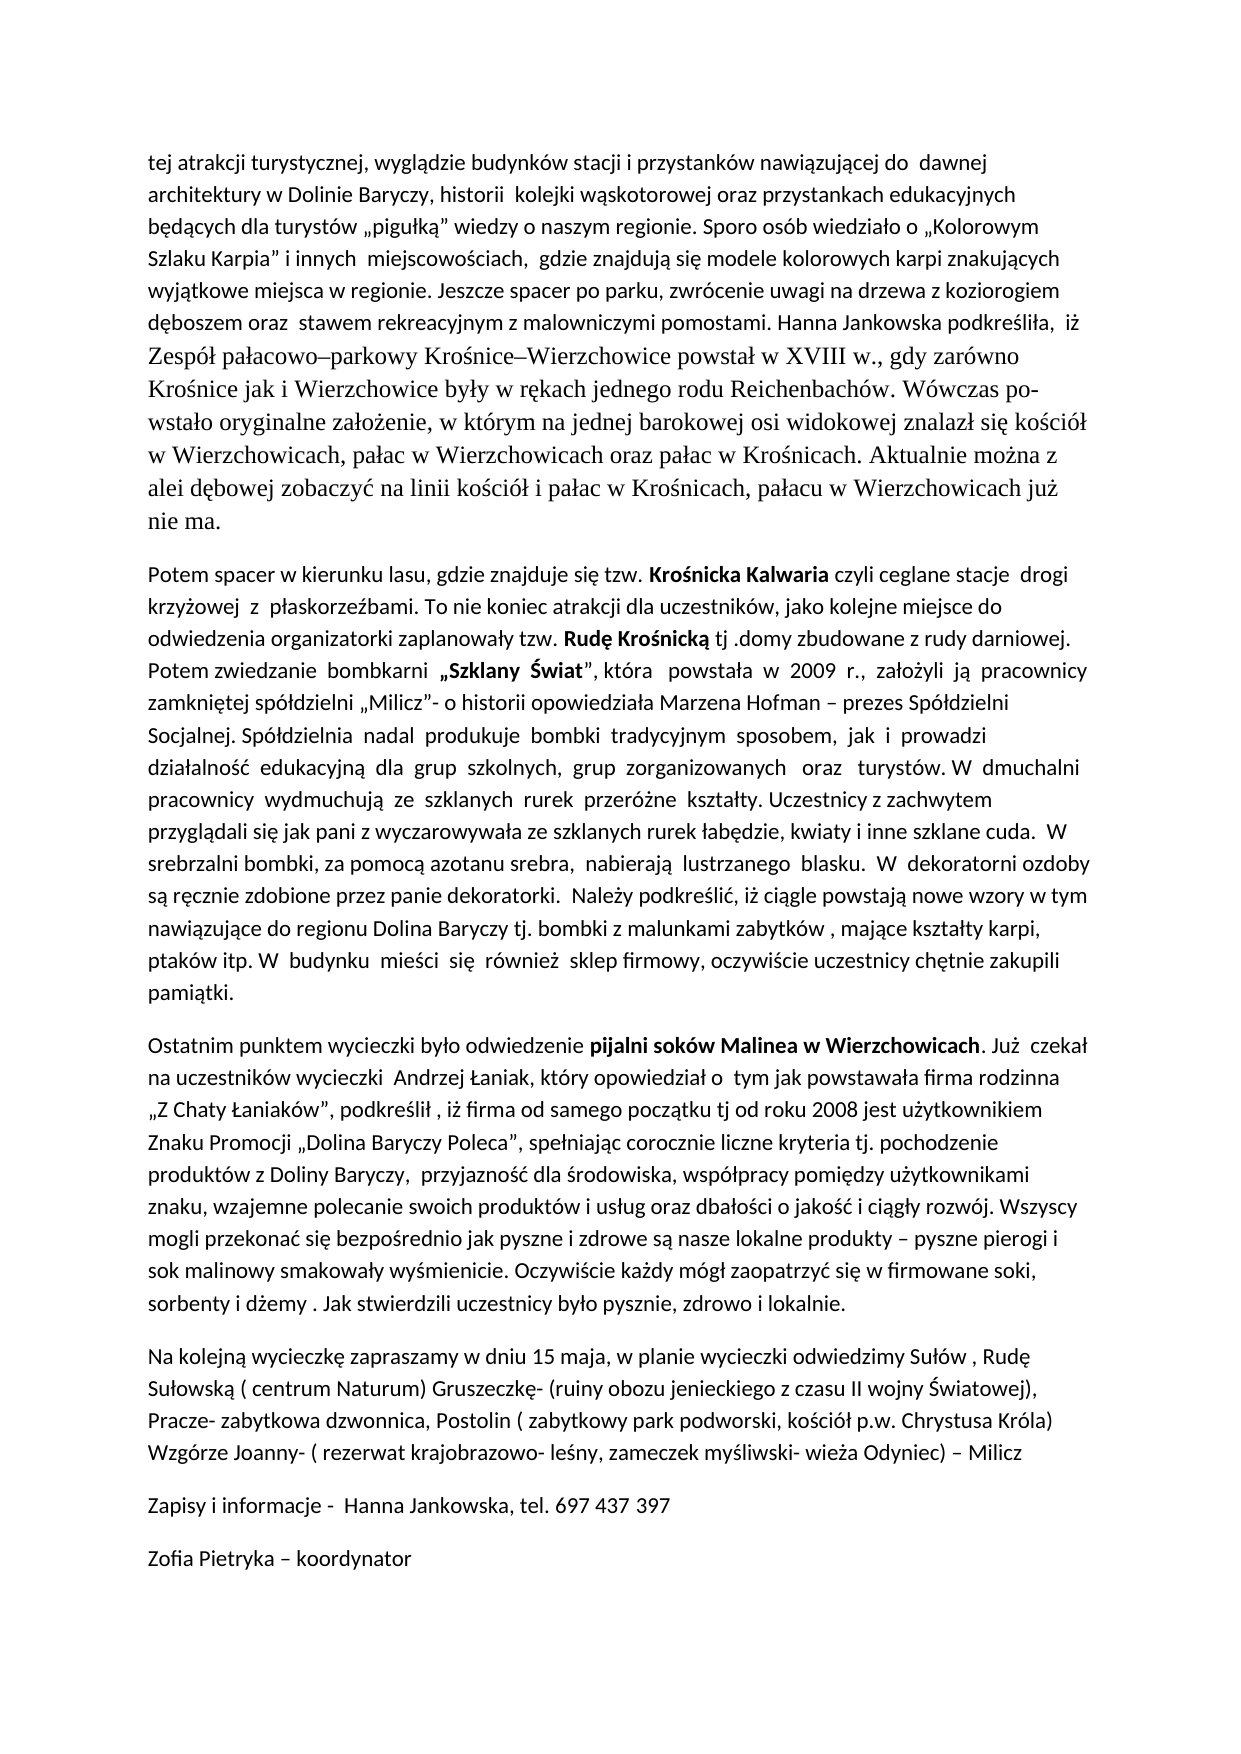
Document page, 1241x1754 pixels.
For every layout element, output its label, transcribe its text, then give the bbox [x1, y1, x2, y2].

text Ostatnim punktem wycieczki było odwiedzenie pijalni soków Malinea w Wierzchowicach. Już czekał na uczestników wycieczki Andrzej Łaniak, który opowiedział o tym jak powstawała firma rodzinna „Z Chaty Łaniaków”, podkreślił , iż firma od samego początku tj od roku 2008 jest użytkownikiem Znaku Promocji „Dolina Baryczy Poleca”, spełniając corocznie liczne kryteria tj. pochodzenie produktów z Doliny Baryczy, przyjazność dla środowiska, współpracy pomiędzy użytkownikami znaku, wzajemne polecanie swoich produktów i usług oraz dbałości o jakość i ciągły rozwój. Wszyscy mogli przekonać się bezpośrednio jak pyszne i zdrowe są nasze lokalne produkty – pyszne pierogi i sok malinowy smakowały wyśmienicie. Oczywiście każdy mógł zaopatrzyć się w firmowane soki, sorbenty i dżemy . Jak stwierdzili uczestnicy było pysznie, zdrowo i lokalnie. [148, 1031, 1093, 1317]
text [148, 148, 1093, 535]
text Potem spacer w kierunku lasu, gdzie znajduje się tzw. Krośnicka Kalwaria czyli ceglane stacje drogi krzyżowej z płaskorzeźbami. To nie koniec atrakcji dla uczestników, jako kolejne miejsce do odwiedzenia organizatorki zaplanowały tzw. Rudę Krośnicką tj .domy zbudowane z rudy darniowej. Potem zwiedzanie bombkarni „Szklany Świat”, która powstała w 2009 r., założyli ją pracownicy zamkniętej spółdzielni „Milicz”- o historii opowiedziała Marzena Hofman – prezes Spółdzielni Socjalnej. Spółdzielnia nadal produkuje bombki tradycyjnym sposobem, jak i prowadzi działalność edukacyjną dla grup szkolnych, grup zorganizowanych oraz turystów. W dmuchalni pracownicy wydmuchują ze szklanych rurek przeróżne kształty. Uczestnicy z zachwytem przyglądali się jak pani z wyczarowywała ze szklanych rurek łabędzie, kwiaty i inne szklane cuda. W srebrzalni bombki, za pomocą azotanu srebra, nabierają lustrzanego blasku. W dekoratorni ozdoby są ręcznie zdobione przez panie dekoratorki. Należy podkreślić, iż ciągle powstają nowe wzory w tym nawiązujące do regionu Dolina Baryczy tj. bombki z malunkami zabytków , mające kształty karpi, ptaków itp. W budynku mieści się również sklep firmowy, oczywiście uczestnicy chętnie zakupili pamiątki. [148, 560, 1093, 1006]
text Na kolejną wycieczkę zapraszamy w dniu 15 maja, w planie wycieczki odwiedzimy Sułów , Rudę Sułowską ( centrum Naturum) Gruszeczkę- (ruiny obozu jenieckiego z czasu II wojny Światowej), Pracze- zabytkowa dzwonnica, Postolin ( zabytkowy park podworski, kościół p.w. Chrystusa Króla) Wzgórze Joanny- ( rezerwat krajobrazowo- leśny, zameczek myśliwski- wieża Odyniec) – Milicz [148, 1342, 1093, 1466]
text Zapisy i informacje - Hanna Jankowska, tel. 697 437 397 [148, 1491, 1093, 1519]
text Zofia Pietryka – koordynator [148, 1544, 1093, 1572]
